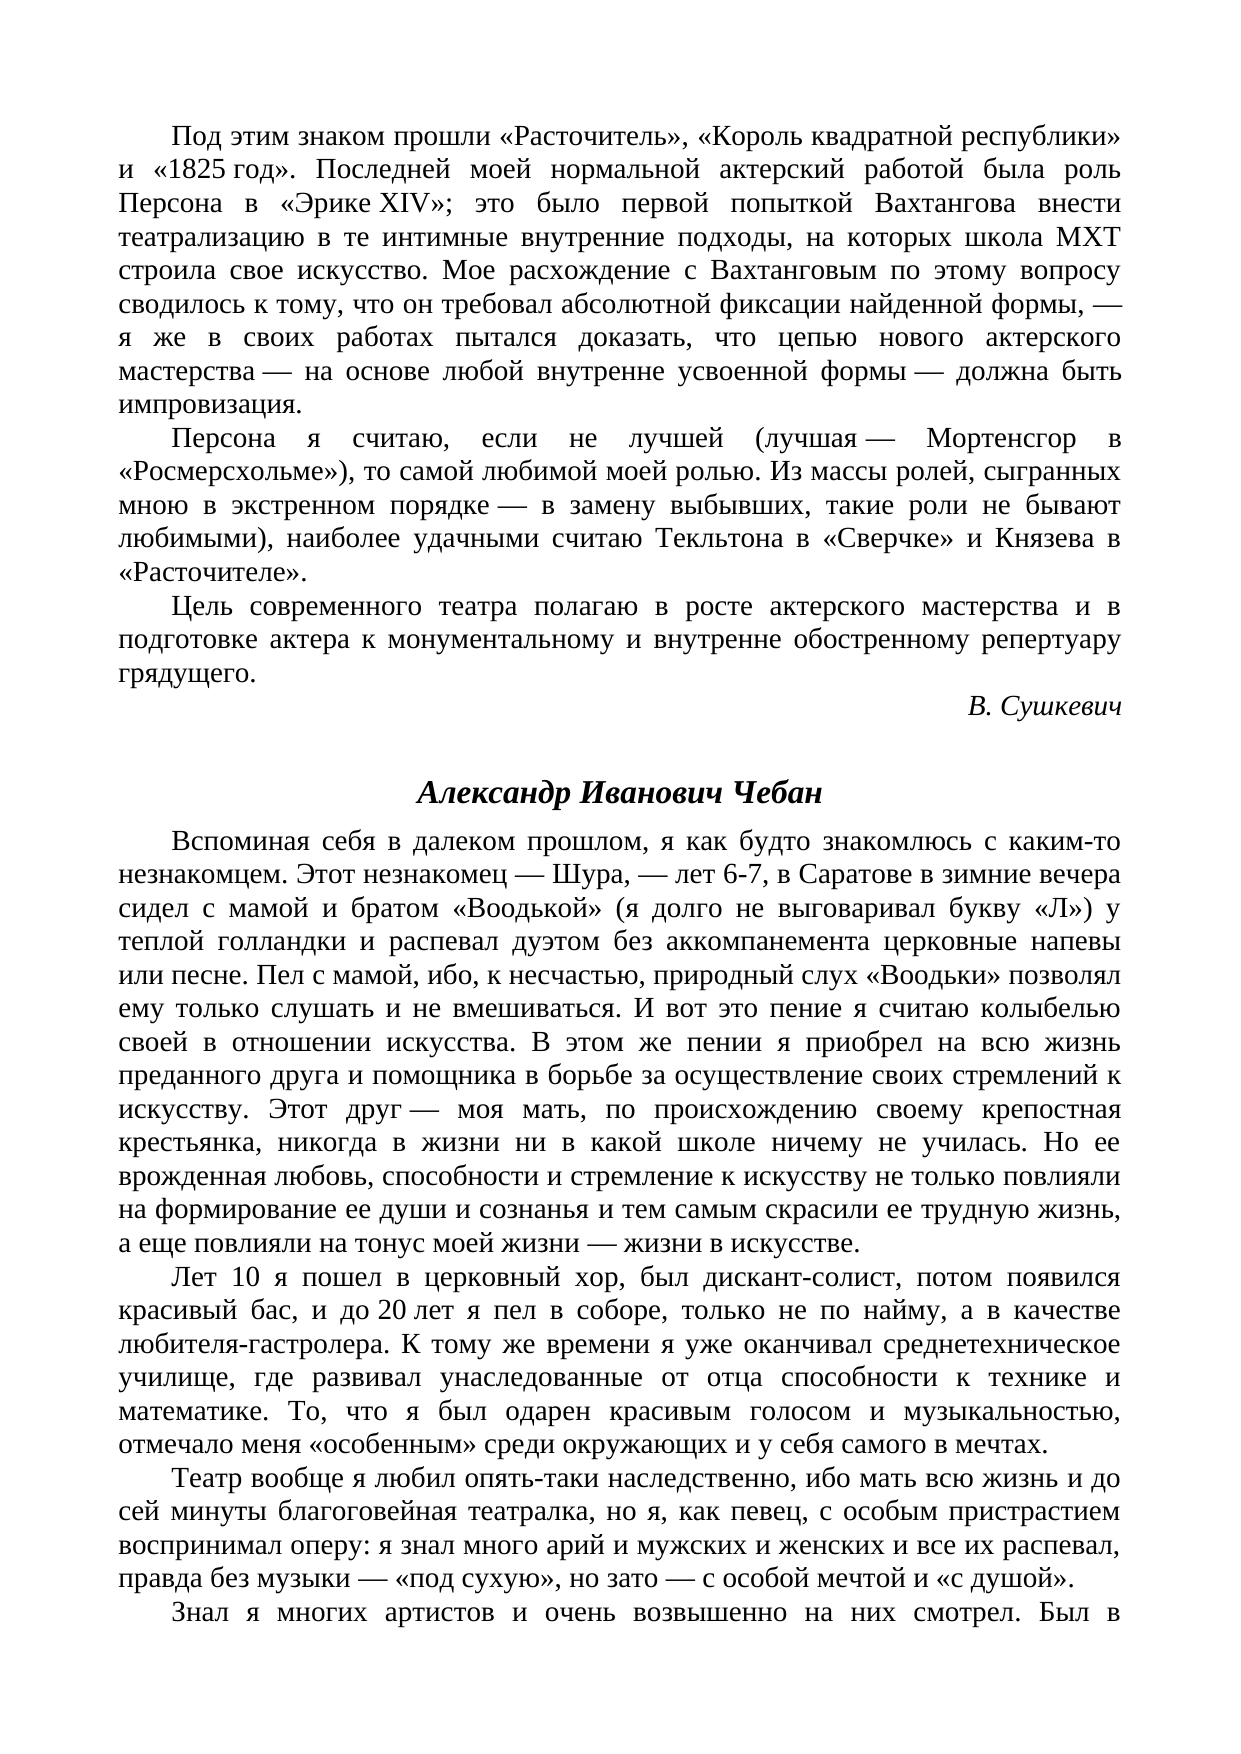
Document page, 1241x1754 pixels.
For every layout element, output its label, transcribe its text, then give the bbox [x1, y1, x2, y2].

text Под этим знаком прошли «Расточитель», «Король квадратной республики» и «1825 год». Последней моей нормальной актерский работой была роль Персона в «Эрике XIV»; это было первой попыткой Вахтангова внести театрализацию в те интимные внутренние подходы, на которых школа МХТ строила свое искусство. Мое расхождение с Вахтанговым по этому вопросу сводилось к тому, что он требовал абсолютной фиксации найденной формы, — я же в своих работах пытался доказать, что цепью нового актерского мастерства — на основе любой внутренне усвоенной формы — должна быть импровизация. [118, 118, 1122, 420]
text {116} Цель современного театра полагаю в росте актерского мастерства и в подготовке актера к монументальному и внутренне обостренному репертуару грядущего. [118, 588, 1122, 688]
text Лет 10 я пошел в церковный хор, был дискант-солист, потом появился красивый бас, и до 20 лет я пел в соборе, только не по найму, а в качестве любителя-гастролера. К тому же времени я уже оканчивал среднетехническое училище, где развивал унаследованные от отца способности к технике и математике. То, что я был одарен красивым голосом и музыкальностью, отмечало меня «особенным» среди окружающих и у себя самого в мечтах. [118, 1259, 1122, 1460]
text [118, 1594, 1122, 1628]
text Персона я считаю, если не лучшей (лучшая — Мортенсгор в «Росмерсхольме»), то самой любимой моей ролью. Из массы ролей, сыгранных мною в экстренном порядке — в замену выбывших, такие роли не бывают любимыми), наиболее удачными считаю Текльтона в «Сверчке» и Князева в «Расточителе». [118, 420, 1122, 588]
text Вспоминая себя в далеком прошлом, я как будто знакомлюсь с каким-то незнакомцем. Этот незнакомец — Шура, — лет 6-7, в Саратове в зимние вечера сидел с мамой и братом «Воодькой» (я долго не выговаривал букву «Л») у теплой голландки и распевал дуэтом без аккомпанемента церковные напевы или песне. Пел с мамой, ибо, к несчастью, природный слух «Воодьки» позволял ему только слушать и не вмешиваться. И вот это пение я считаю колыбелью своей в отношении искусства. В этом же пении я приобрел на всю жизнь преданного друга и помощника в борьбе за осуществление своих стремлений к искусству. Этот друг — моя мать, по происхождению своему крепостная крестьянка, никогда в жизни ни в какой школе ничему не училась. Но ее врожденная любовь, способности и стремление к искусству не только повлияли на формирование ее души и сознанья {118} и тем самым скрасили ее трудную жизнь, а еще повлияли на тонус моей жизни — жизни в искусстве. [118, 823, 1122, 1259]
text В. Сушкевич [118, 688, 1122, 722]
text Театр вообще я любил опять-таки наследственно, ибо мать всю жизнь и до сей минуты благоговейная театралка, но я, как певец, с особым пристрастием воспринимал оперу: я знал много арий и мужских и женских и все их распевал, правда без музыки — «под сухую», но зато — с особой мечтой и «с душой». [118, 1460, 1122, 1594]
subtitle {117} Александр Иванович Чебан [118, 772, 1122, 810]
